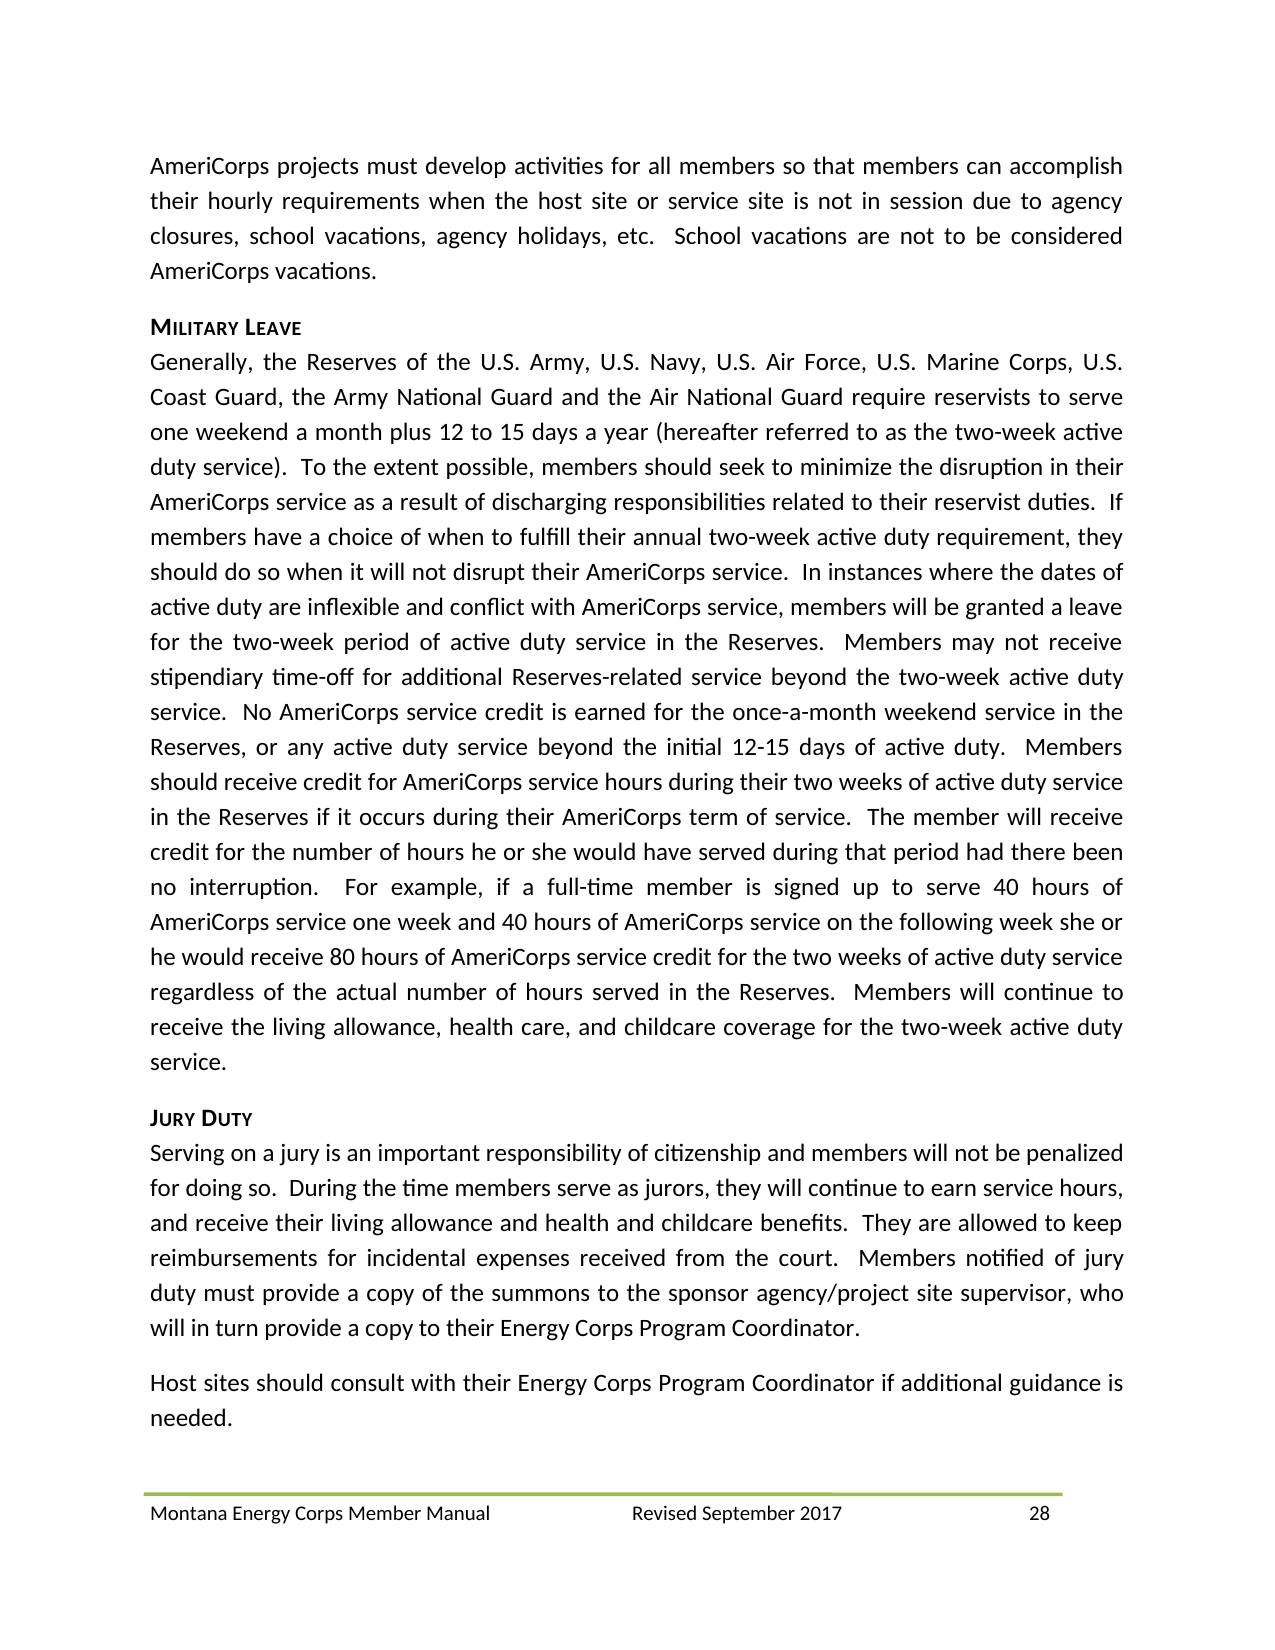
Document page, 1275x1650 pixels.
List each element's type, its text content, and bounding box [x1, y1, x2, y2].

text Host sites should consult with their Energy Corps Program Coordinator if additional guidance is needed. [150, 1367, 1125, 1433]
subtitle Jury Duty [150, 1102, 1125, 1132]
text Serving on a jury is an important responsibility of citizenship and members will not be penalized for doing so. During the time members serve as jurors, they will continue to earn service hours, and receive their living allowance and health and childcare benefits. They are allowed to keep reimbursements for incidental expenses received from the court. Members notified of jury duty must provide a copy of the summons to the sponsor agency/project site supervisor, who will in turn provide a copy to their Energy Corps Program Coordinator. [150, 1137, 1125, 1342]
subtitle Military Leave [150, 311, 1125, 341]
text Generally, the Reserves of the U.S. Army, U.S. Navy, U.S. Air Force, U.S. Marine Corps, U.S. Coast Guard, the Army National Guard and the Air National Guard require reservists to serve one weekend a month plus 12 to 15 days a year (hereafter referred to as the two-week active duty service). To the extent possible, members should seek to minimize the disruption in their AmeriCorps service as a result of discharging responsibilities related to their reservist duties. If members have a choice of when to fulfill their annual two-week active duty requirement, they should do so when it will not disrupt their AmeriCorps service. In instances where the dates of active duty are inflexible and conflict with AmeriCorps service, members will be granted a leave for the two-week period of active duty service in the Reserves. Members may not receive stipendiary time-off for additional Reserves-related service beyond the two-week active duty service. No AmeriCorps service credit is earned for the once-a-month weekend service in the Reserves, or any active duty service beyond the initial 12-15 days of active duty. Members should receive credit for AmeriCorps service hours during their two weeks of active duty service in the Reserves if it occurs during their AmeriCorps term of service. The member will receive credit for the number of hours he or she would have served during that period had there been no interruption. For example, if a full-time member is signed up to serve 40 hours of AmeriCorps service one week and 40 hours of AmeriCorps service on the following week she or he would receive 80 hours of AmeriCorps service credit for the two weeks of active duty service regardless of the actual number of hours served in the Reserves. Members will continue to receive the living allowance, health care, and childcare coverage for the two-week active duty service. [150, 346, 1125, 1076]
text AmeriCorps projects must develop activities for all members so that members can accomplish their hourly requirements when the host site or service site is not in session due to agency closures, school vacations, agency holidays, etc. School vacations are not to be considered AmeriCorps vacations. [150, 150, 1125, 286]
